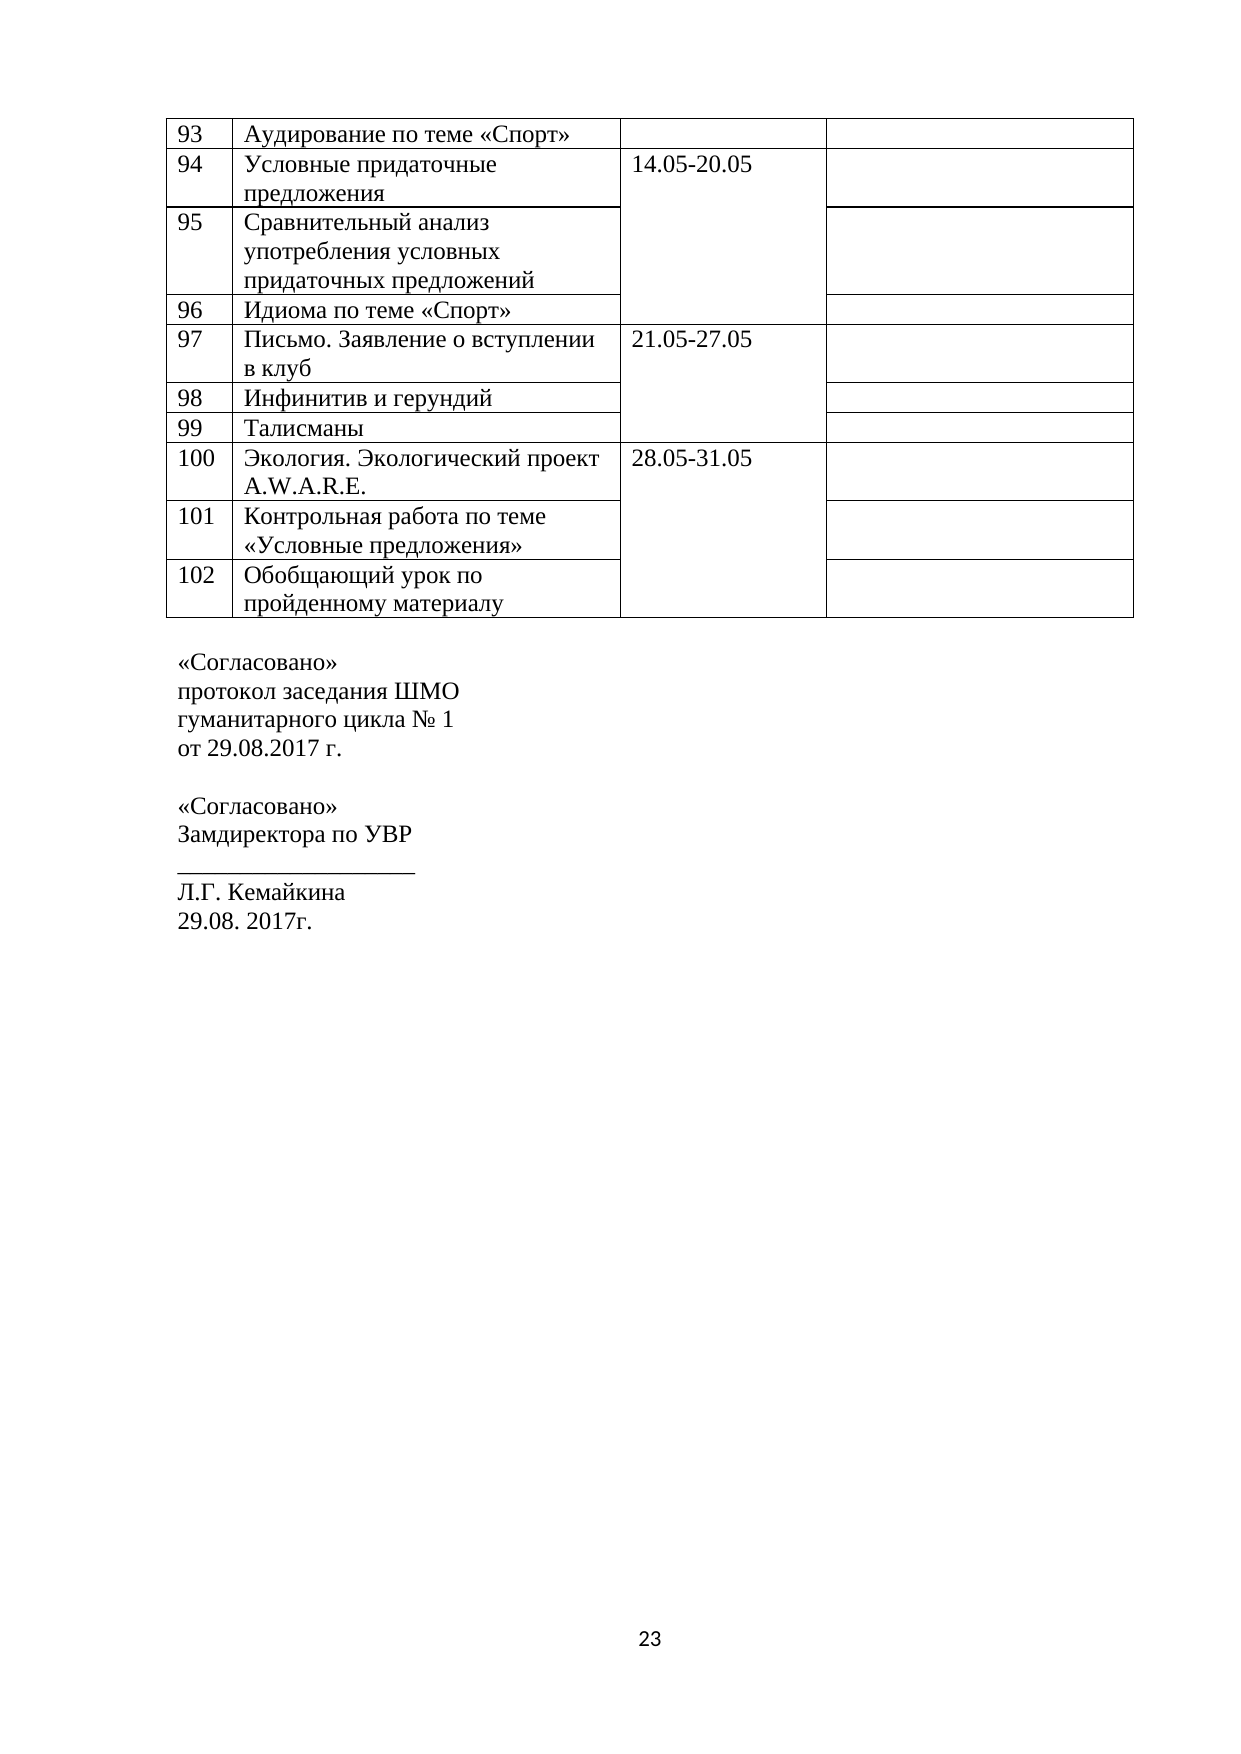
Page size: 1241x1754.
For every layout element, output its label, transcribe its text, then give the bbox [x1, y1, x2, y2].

table_cell [827, 208, 1133, 294]
text Л.Г. Кемайкина [177, 877, 1122, 906]
table_cell Обобщающий урок по пройденному материалу [233, 560, 620, 617]
text «Согласовано» [177, 791, 1122, 819]
text «Согласовано» [177, 647, 1122, 676]
table_cell Сравнительный анализ употребления условных придаточных предложений [233, 208, 620, 294]
table_cell 95 [167, 208, 232, 294]
table_cell 101 [167, 501, 232, 559]
table_cell 28.05-31.05 [621, 443, 826, 617]
table_cell [827, 325, 1133, 382]
text Замдиректора по УВР [177, 819, 1122, 848]
table_cell Условные придаточные предложения [233, 149, 620, 206]
text гуманитарного цикла № 1 [177, 704, 1122, 733]
table_cell 93 [167, 119, 232, 148]
table_cell Контрольная работа по теме «Условные предложения» [233, 501, 620, 559]
table_cell 102 [167, 560, 232, 617]
table_cell Экология. Экологический проект A.W.A.R.E. [233, 443, 620, 500]
table_cell [827, 149, 1133, 206]
table_cell [827, 119, 1133, 148]
table_cell Письмо. Заявление о вступлении в клуб [233, 325, 620, 382]
table_cell Талисманы [233, 413, 620, 442]
text протокол заседания ШМО [177, 676, 1122, 704]
text 29.08. 2017г. [177, 906, 1122, 934]
table_cell 99 [167, 413, 232, 442]
table_cell 21.05-27.05 [621, 325, 826, 442]
table_cell [827, 501, 1133, 559]
text от 29.08.2017 г. [177, 733, 1122, 762]
table_cell 96 [167, 295, 232, 323]
text ___________________ [177, 848, 1122, 877]
table_cell [827, 413, 1133, 442]
table_cell [621, 119, 826, 148]
table_cell Инфинитив и герундий [233, 383, 620, 412]
table_cell 97 [167, 325, 232, 382]
table_cell [827, 560, 1133, 617]
table_cell 98 [167, 383, 232, 412]
table_cell [827, 443, 1133, 500]
table_cell 94 [167, 149, 232, 206]
table_cell Аудирование по теме «Спорт» [233, 119, 620, 148]
table_cell [827, 383, 1133, 412]
table_cell 100 [167, 443, 232, 500]
table_cell 14.05-20.05 [621, 149, 826, 323]
table_cell Идиома по теме «Спорт» [233, 295, 620, 323]
table_cell [827, 295, 1133, 323]
